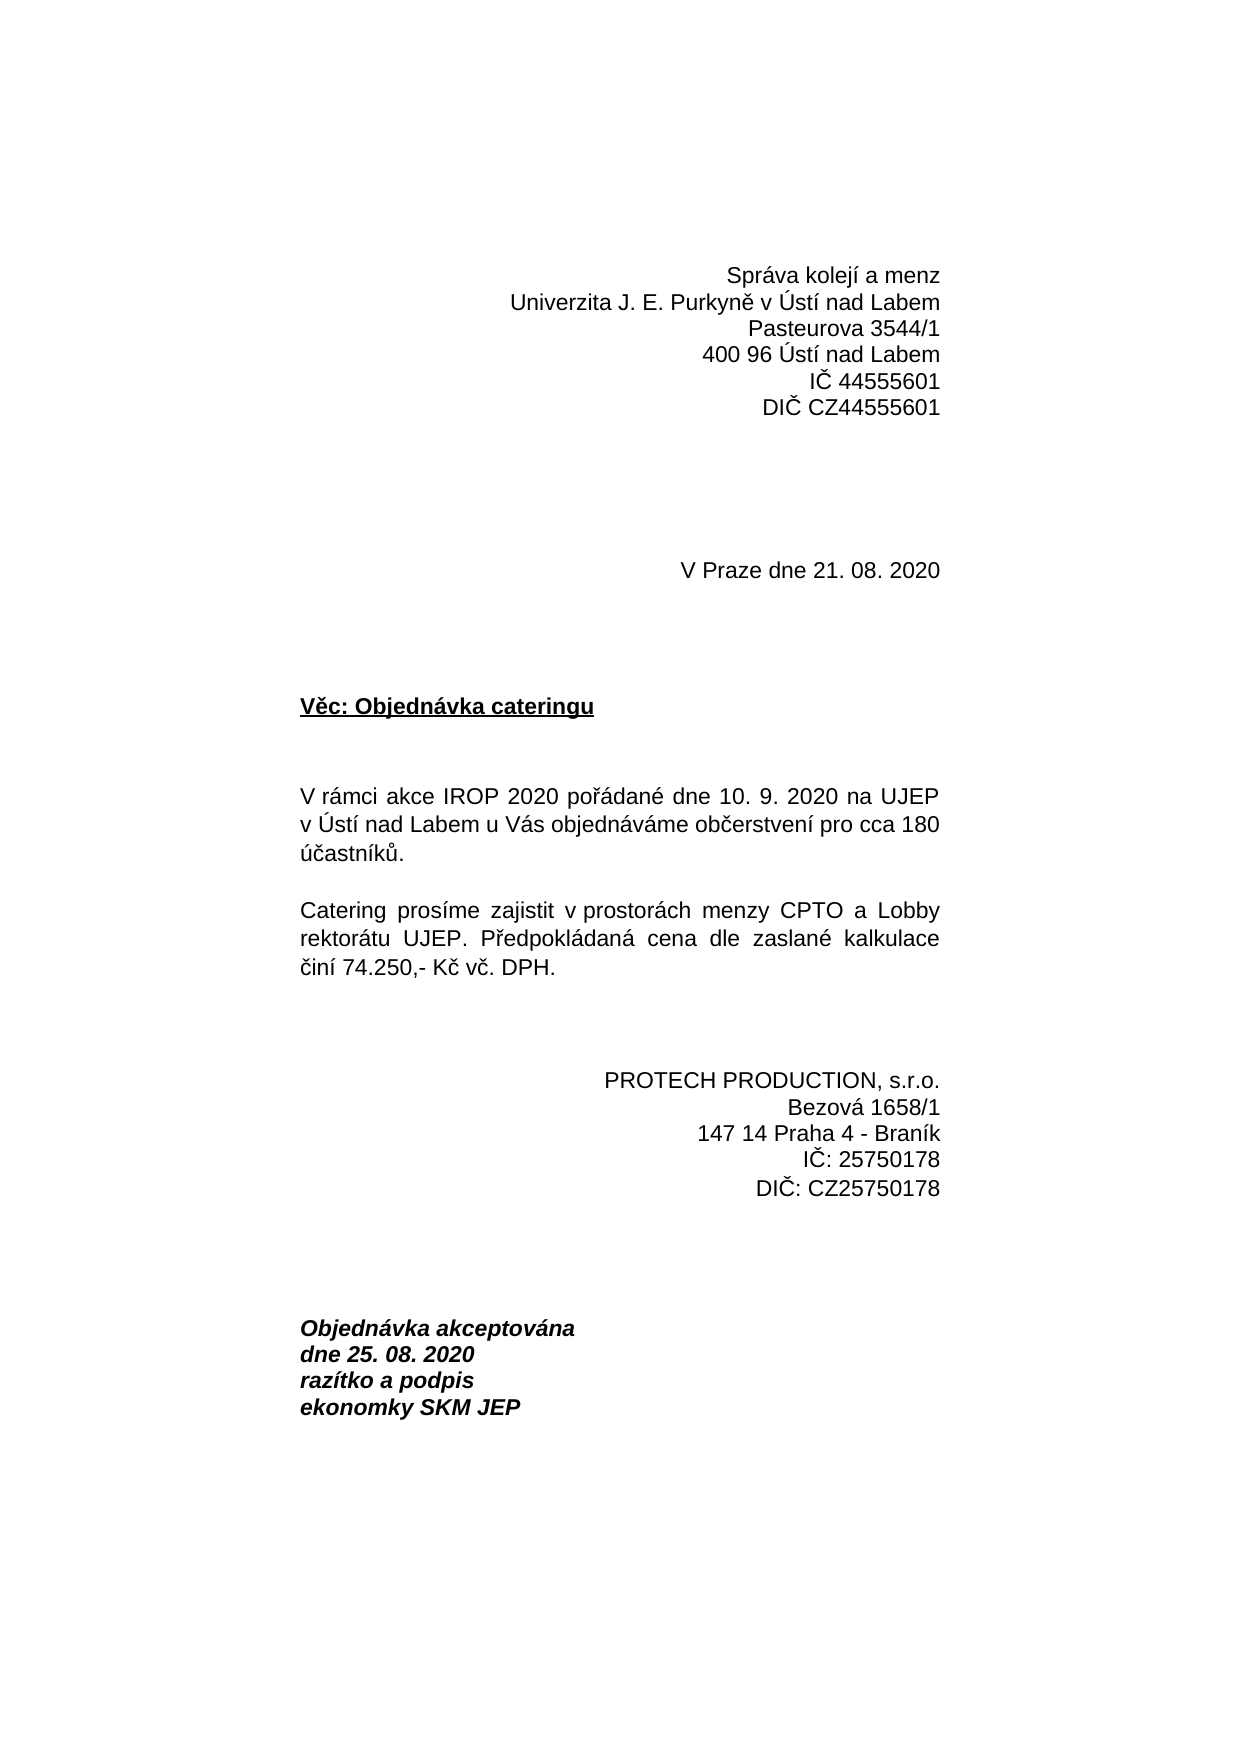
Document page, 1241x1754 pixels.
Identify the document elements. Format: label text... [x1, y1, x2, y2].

text Správa kolejí a menz [300, 262, 940, 289]
text V Praze dne 21. 08. 2020 [300, 557, 940, 584]
text Catering prosíme zajistit v prostorách menzy CPTO a Lobby rektorátu UJEP. Předpokládaná cena dle zaslané kalkulace činí 74.250,- Kč vč. DPH. [300, 897, 940, 980]
text Pasteurova 3544/1 [300, 315, 940, 341]
text razítko a podpis [300, 1367, 940, 1394]
text IČ: 25750178 [300, 1146, 940, 1173]
text Bezová 1658/1 [300, 1093, 940, 1120]
text Objednávka akceptována [300, 1315, 940, 1341]
text DIČ CZ44555601 [300, 394, 940, 421]
text IČ 44555601 [300, 368, 940, 394]
text ekonomky SKM JEP [300, 1394, 940, 1420]
text DIČ: CZ25750178 [300, 1175, 940, 1201]
text Univerzita J. E. Purkyně v Ústí nad Labem [300, 289, 940, 315]
text V rámci akce IROP 2020 pořádané dne 10. 9. 2020 na UJEP v Ústí nad Labem u Vás objednáváme občerstvení pro cca 180 účastníků. [300, 783, 940, 866]
text PROTECH PRODUCTION, s.r.o. [300, 1067, 940, 1093]
text 400 96 Ústí nad Labem [300, 341, 940, 368]
text dne 25. 08. 2020 [300, 1341, 940, 1367]
text 147 14 Praha 4 - Braník [300, 1120, 940, 1146]
text Věc: Objednávka cateringu [300, 693, 940, 719]
